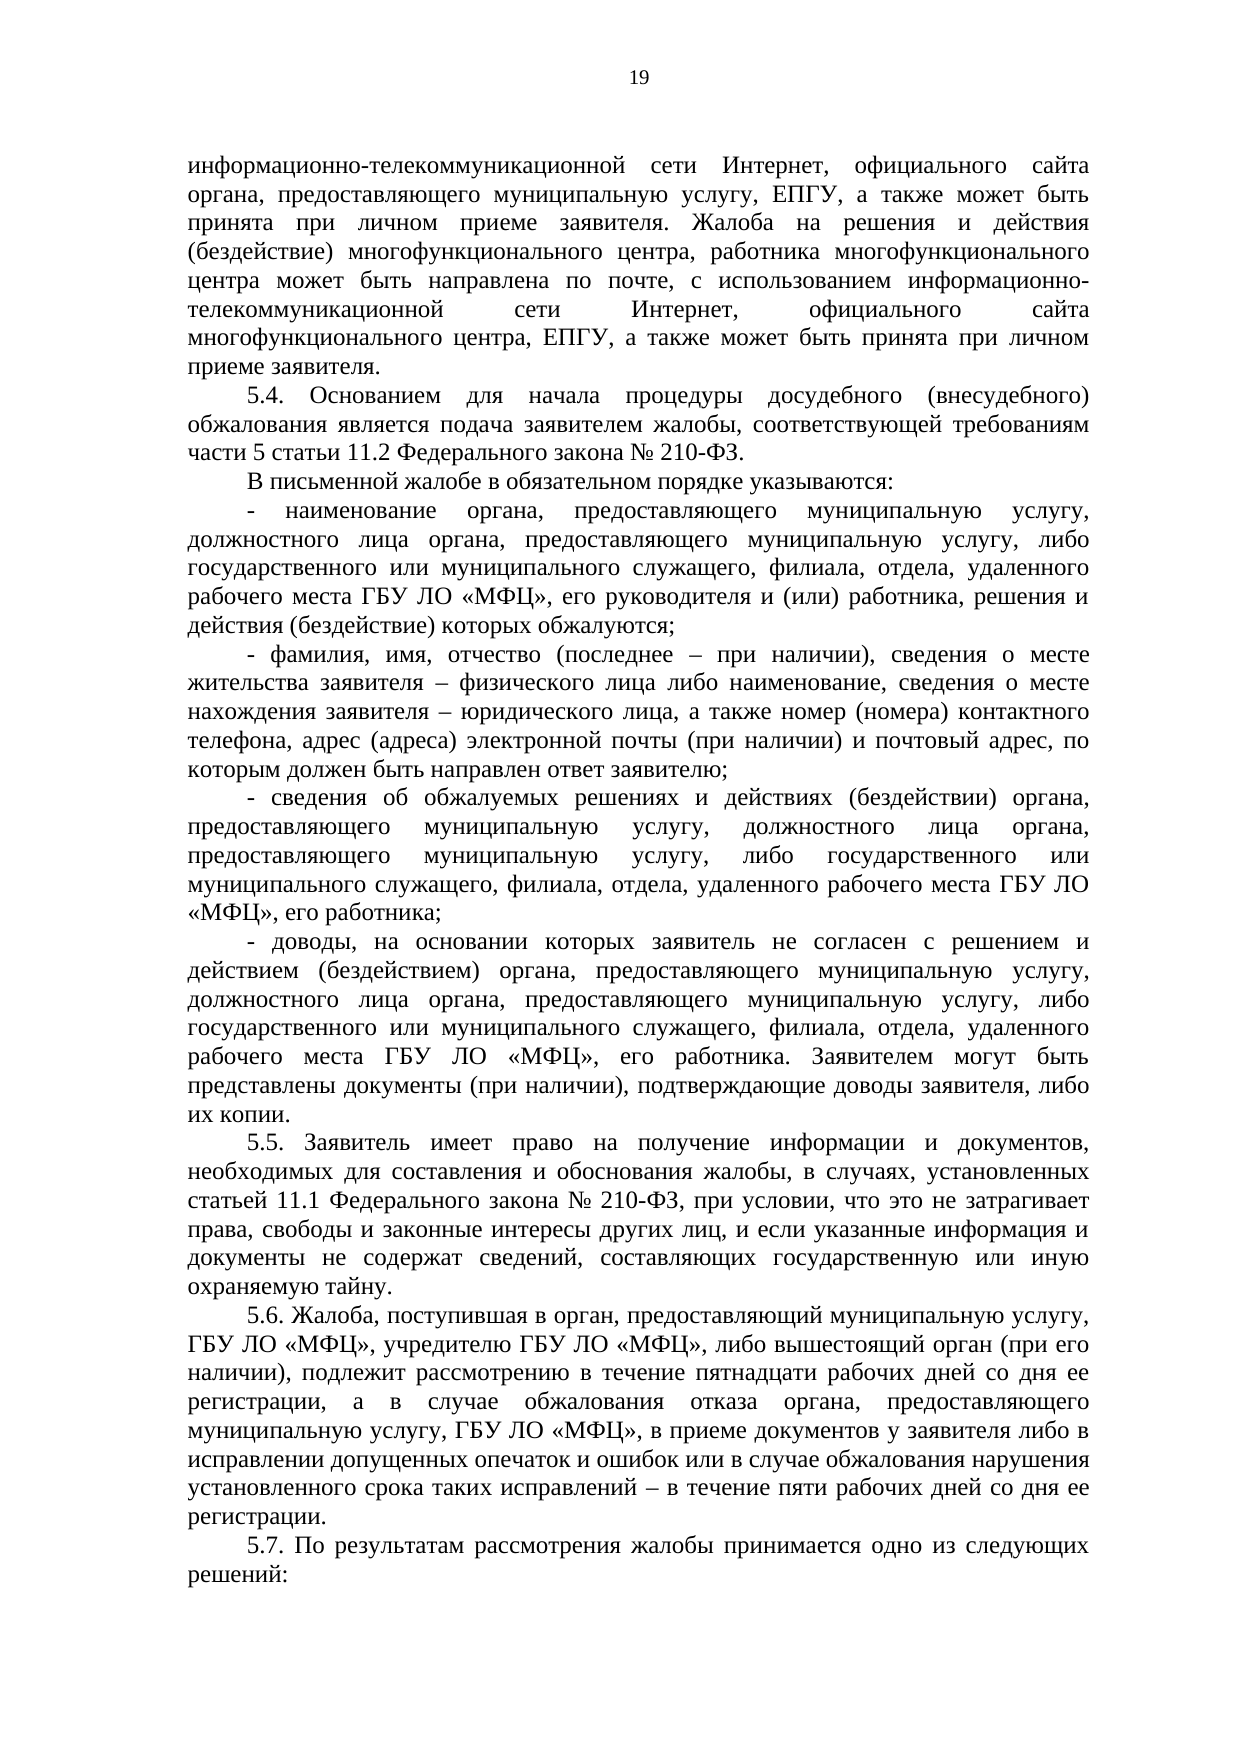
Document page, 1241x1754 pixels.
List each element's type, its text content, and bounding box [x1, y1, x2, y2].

text 5.5. Заявитель имеет право на получение информации и документов, необходимых для составления и обоснования жалобы, в случаях, установленных статьей 11.1 Федерального закона № 210-ФЗ, при условии, что это не затрагивает права, свободы и законные интересы других лиц, и если указанные информация и документы не содержат сведений, составляющих государственную или иную охраняемую тайну. [187, 1127, 1090, 1300]
text - сведения об обжалуемых решениях и действиях (бездействии) органа, предоставляющего муниципальную услугу, должностного лица органа, предоставляющего муниципальную услугу, либо государственного или муниципального служащего, филиала, отдела, удаленного рабочего места ГБУ ЛО «МФЦ», его работника; [187, 782, 1090, 926]
text - наименование органа, предоставляющего муниципальную услугу, должностного лица органа, предоставляющего муниципальную услугу, либо государственного или муниципального служащего, филиала, отдела, удаленного рабочего места ГБУ ЛО «МФЦ», его руководителя и (или) работника, решения и действия (бездействие) которых обжалуются; [187, 495, 1090, 639]
text 5.7. По результатам рассмотрения жалобы принимается одно из следующих решений: [187, 1530, 1090, 1587]
text - фамилия, имя, отчество (последнее – при наличии), сведения о месте жительства заявителя – физического лица либо наименование, сведения о месте нахождения заявителя – юридического лица, а также номер (номера) контактного телефона, адрес (адреса) электронной почты (при наличии) и почтовый адрес, по которым должен быть направлен ответ заявителю; [187, 639, 1090, 782]
text 5.6. Жалоба, поступившая в орган, предоставляющий муниципальную услугу, ГБУ ЛО «МФЦ», учредителю ГБУ ЛО «МФЦ», либо вышестоящий орган (при его наличии), подлежит рассмотрению в течение пятнадцати рабочих дней со дня ее регистрации, а в случае обжалования отказа органа, предоставляющего муниципальную услугу, ГБУ ЛО «МФЦ», в приеме документов у заявителя либо в исправлении допущенных опечаток и ошибок или в случае обжалования нарушения установленного срока таких исправлений – в течение пяти рабочих дней со дня ее регистрации. [187, 1300, 1090, 1530]
text 5.4. Основанием для начала процедуры досудебного (внесудебного) обжалования является подача заявителем жалобы, соответствующей требованиям части 5 статьи 11.2 Федерального закона № 210-ФЗ. [187, 380, 1090, 466]
text - доводы, на основании которых заявитель не согласен с решением и действием (бездействием) органа, предоставляющего муниципальную услугу, должностного лица органа, предоставляющего муниципальную услугу, либо государственного или муниципального служащего, филиала, отдела, удаленного рабочего места ГБУ ЛО «МФЦ», его работника. Заявителем могут быть представлены документы (при наличии), подтверждающие доводы заявителя, либо их копии. [187, 926, 1090, 1127]
text В письменной жалобе в обязательном порядке указываются: [187, 466, 1090, 495]
